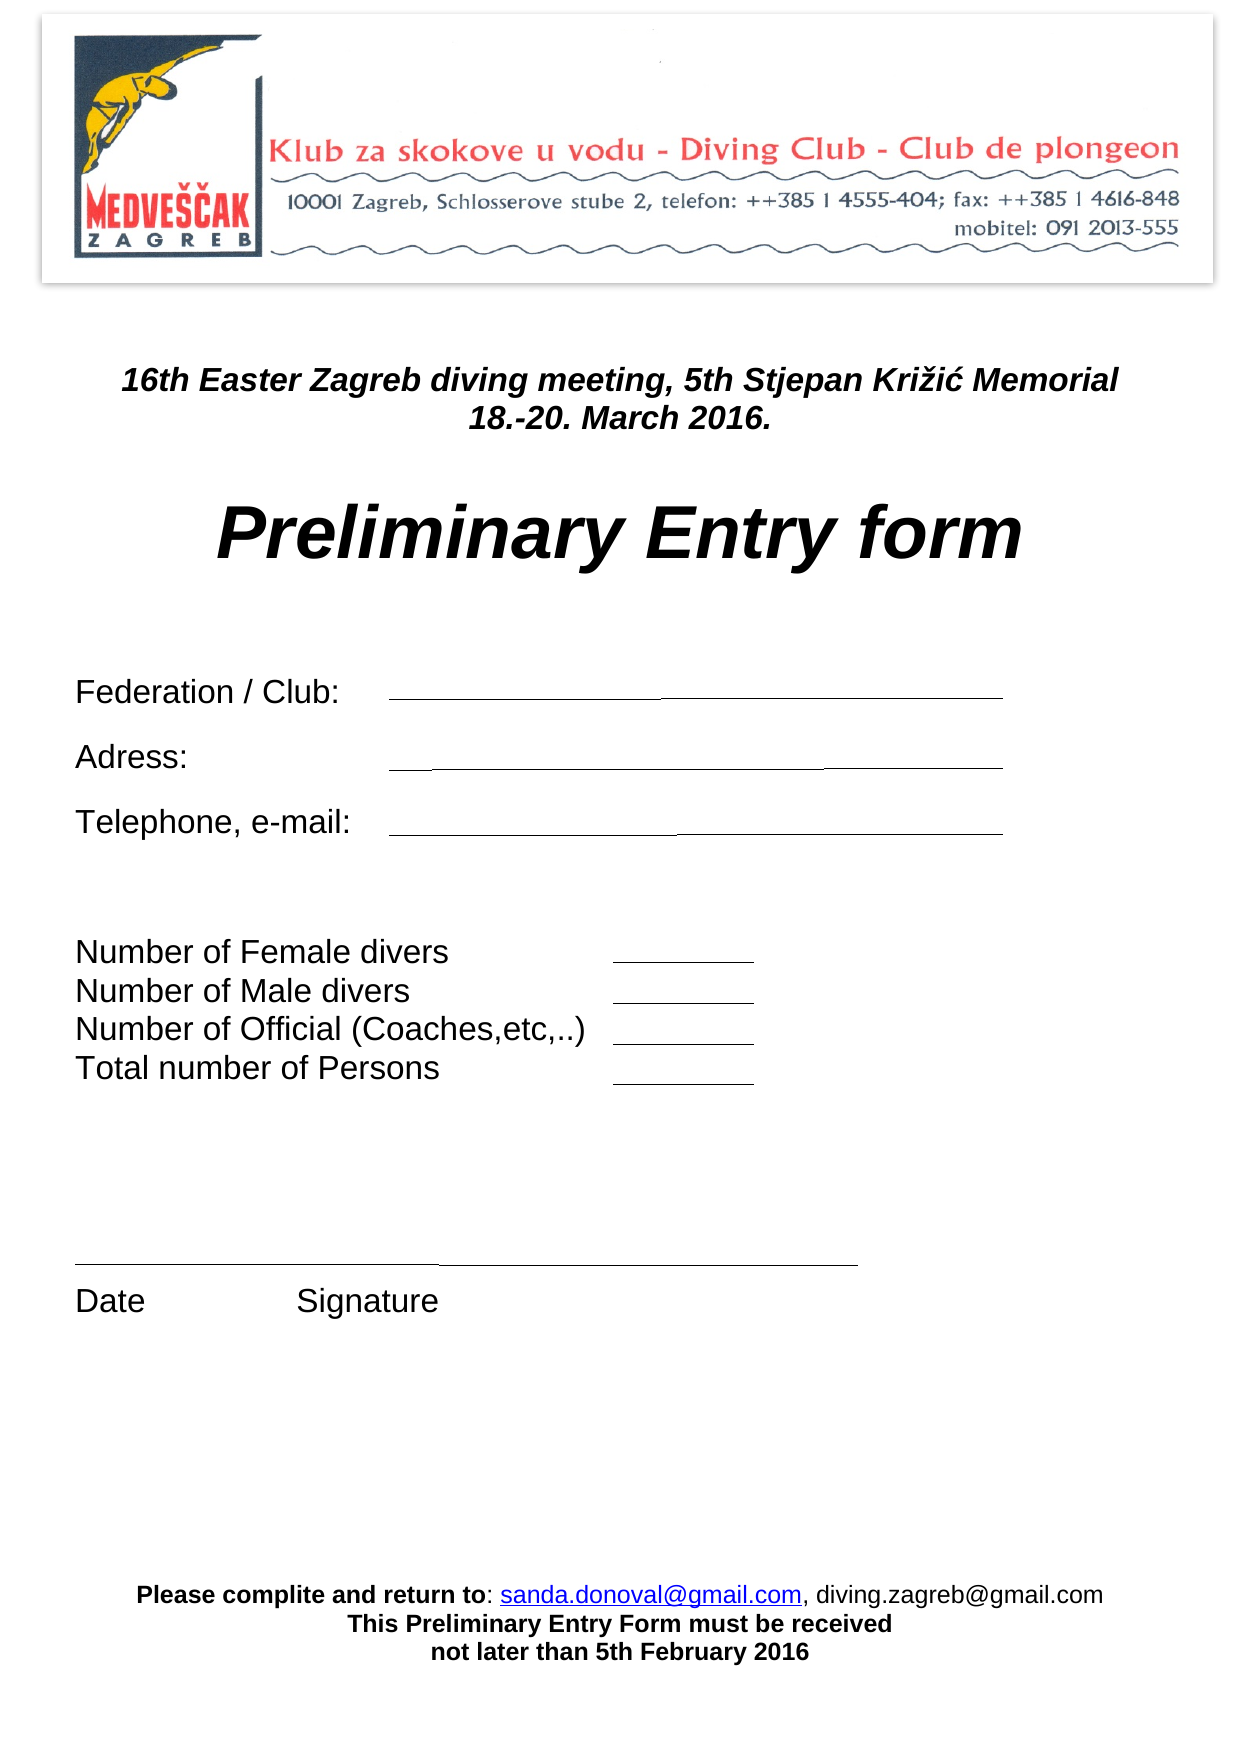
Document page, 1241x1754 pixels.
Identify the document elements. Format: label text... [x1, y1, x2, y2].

text Preliminary Entry form [75, 488, 1165, 574]
table_cell Number of Male divers [64, 971, 725, 1009]
text 16th Easter Zagreb diving meeting, 5th Stjepan Križić Memorial [75, 360, 1165, 398]
picture [56, 29, 1198, 268]
text Adress: [75, 738, 1165, 776]
text Telephone, e-mail: [75, 803, 1165, 841]
table_cell Number of Official (Coaches,etc,..) [64, 1010, 725, 1048]
table_header Number of Female divers [64, 933, 725, 971]
text not later than 5th February 2016 [75, 1637, 1165, 1666]
text Please complite and return to: sanda.donoval@gmail.com, diving.zagreb@gmail.com [75, 1580, 1165, 1608]
text This Preliminary Entry Form must be received [75, 1608, 1165, 1637]
text 18.-20. March 2016. [75, 398, 1165, 437]
text Federation / Club: [75, 673, 1165, 711]
text Date Signature [75, 1281, 1165, 1320]
table_cell Total number of Persons [64, 1048, 725, 1086]
